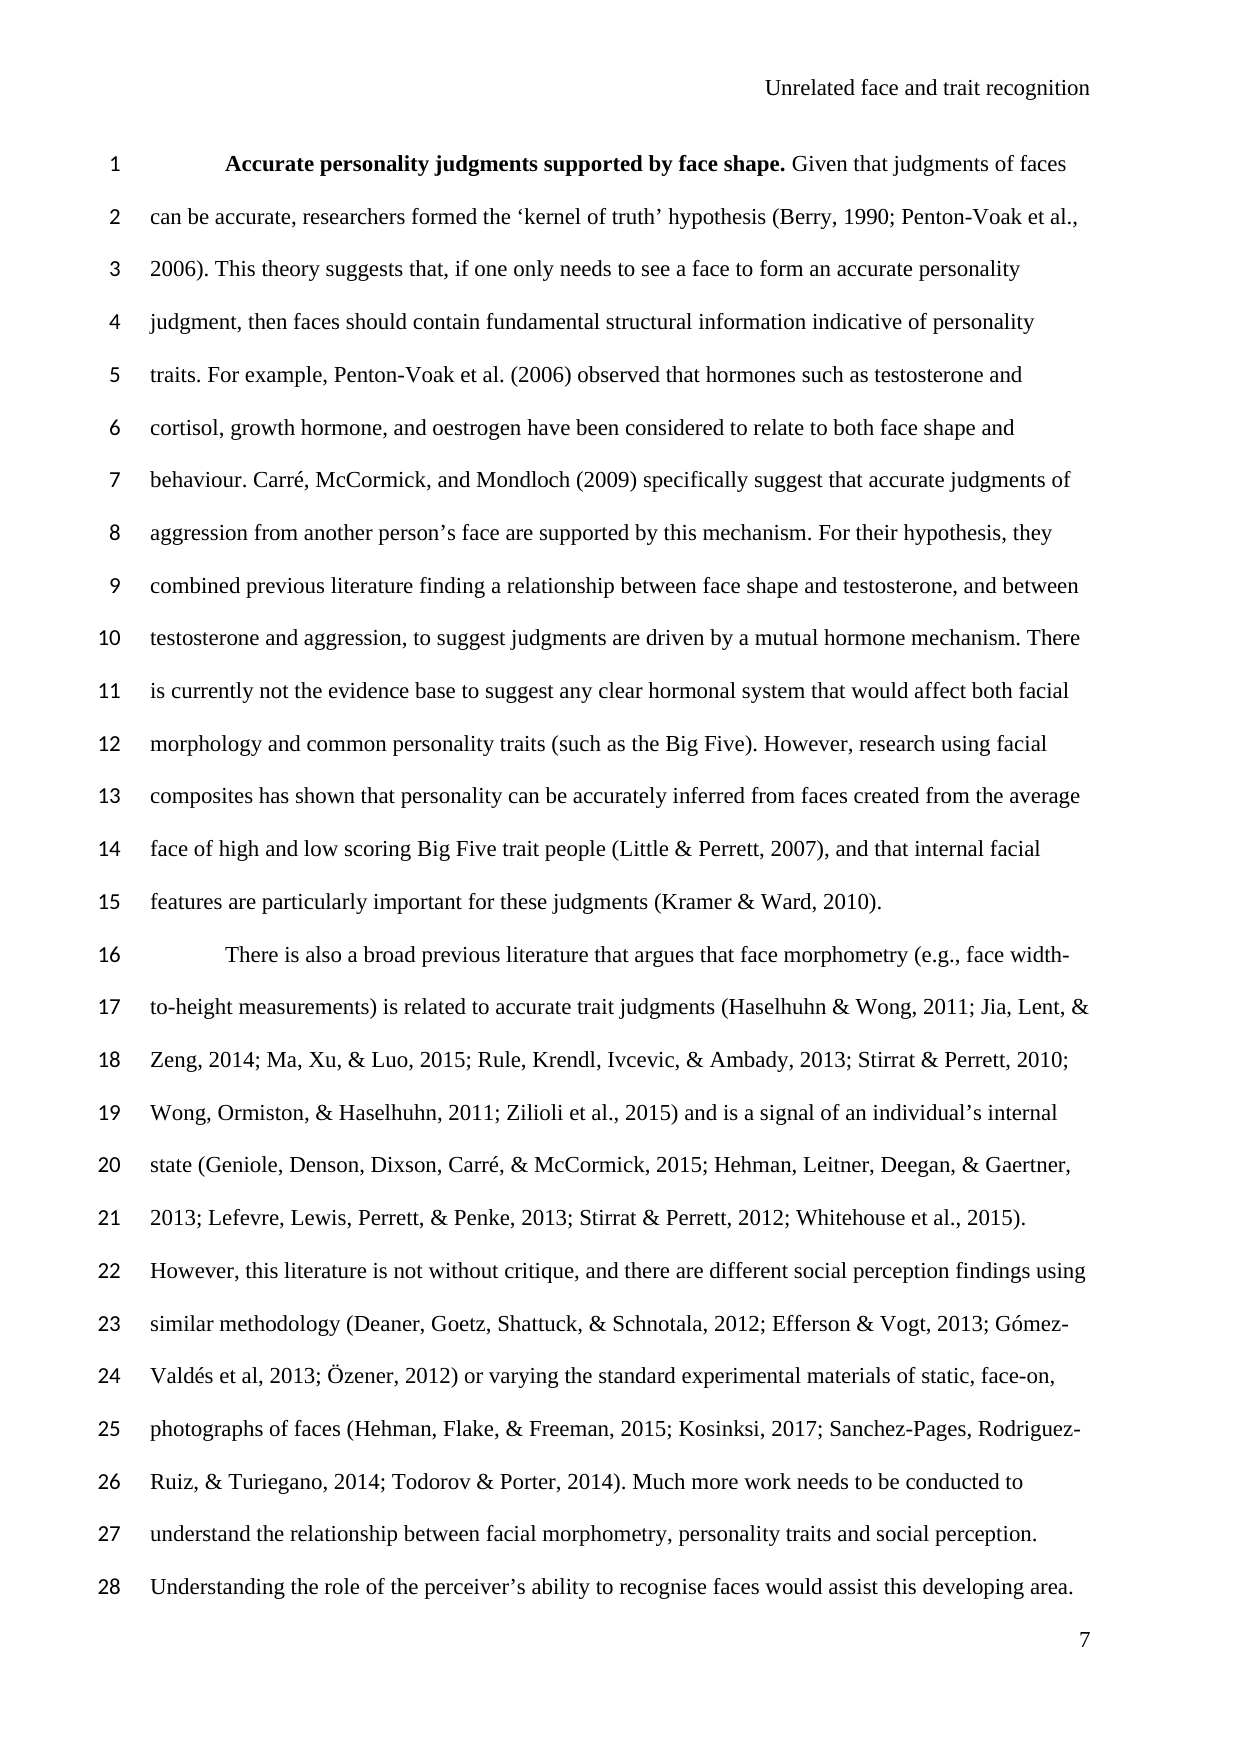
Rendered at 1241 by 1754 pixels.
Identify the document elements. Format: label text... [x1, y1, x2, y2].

text Accurate personality judgments supported by face shape. Given that judgments of faces can be accurate, researchers formed the ‘kernel of truth’ hypothesis (Berry, 1990; Penton-Voak et al., 2006). This theory suggests that, if one only needs to see a face to form an accurate personality judgment, then faces should contain fundamental structural information indicative of personality traits. For example, Penton-Voak et al. (2006) observed that hormones such as testosterone and cortisol, growth hormone, and oestrogen have been considered to relate to both face shape and behaviour. Carré, McCormick, and Mondloch (2009) specifically suggest that accurate judgments of aggression from another person’s face are supported by this mechanism. For their hypothesis, they combined previous literature finding a relationship between face shape and testosterone, and between testosterone and aggression, to suggest judgments are driven by a mutual hormone mechanism. There is currently not the evidence base to suggest any clear hormonal system that would affect both facial morphology and common personality traits (such as the Big Five). However, research using facial composites has shown that personality can be accurately inferred from faces created from the average face of high and low scoring Big Five trait people (Little & Perrett, 2007), and that internal facial features are particularly important for these judgments (Kramer & Ward, 2010). [150, 150, 1090, 914]
text There is also a broad previous literature that argues that face morphometry (e.g., face width-to-height measurements) is related to accurate trait judgments (Haselhuhn & Wong, 2011; Jia, Lent, & Zeng, 2014; Ma, Xu, & Luo, 2015; Rule, Krendl, Ivcevic, & Ambady, 2013; Stirrat & Perrett, 2010; Wong, Ormiston, & Haselhuhn, 2011; Zilioli et al., 2015) and is a signal of an individual’s internal state (Geniole, Denson, Dixson, Carré, & McCormick, 2015; Hehman, Leitner, Deegan, & Gaertner, 2013; Lefevre, Lewis, Perrett, & Penke, 2013; Stirrat & Perrett, 2012; Whitehouse et al., 2015). However, this literature is not without critique, and there are different social perception findings using similar methodology (Deaner, Goetz, Shattuck, & Schnotala, 2012; Efferson & Vogt, 2013; Gómez-Valdés et al, 2013; Özener, 2012) or varying the standard experimental materials of static, face-on, photographs of faces (Hehman, Flake, & Freeman, 2015; Kosinksi, 2017; Sanchez-Pages, Rodriguez-Ruiz, & Turiegano, 2014; Todorov & Porter, 2014). Much more work needs to be conducted to understand the relationship between facial morphometry, personality traits and social perception. Understanding the role of the perceiver’s ability to recognise faces would assist this developing area. [150, 941, 1090, 1599]
